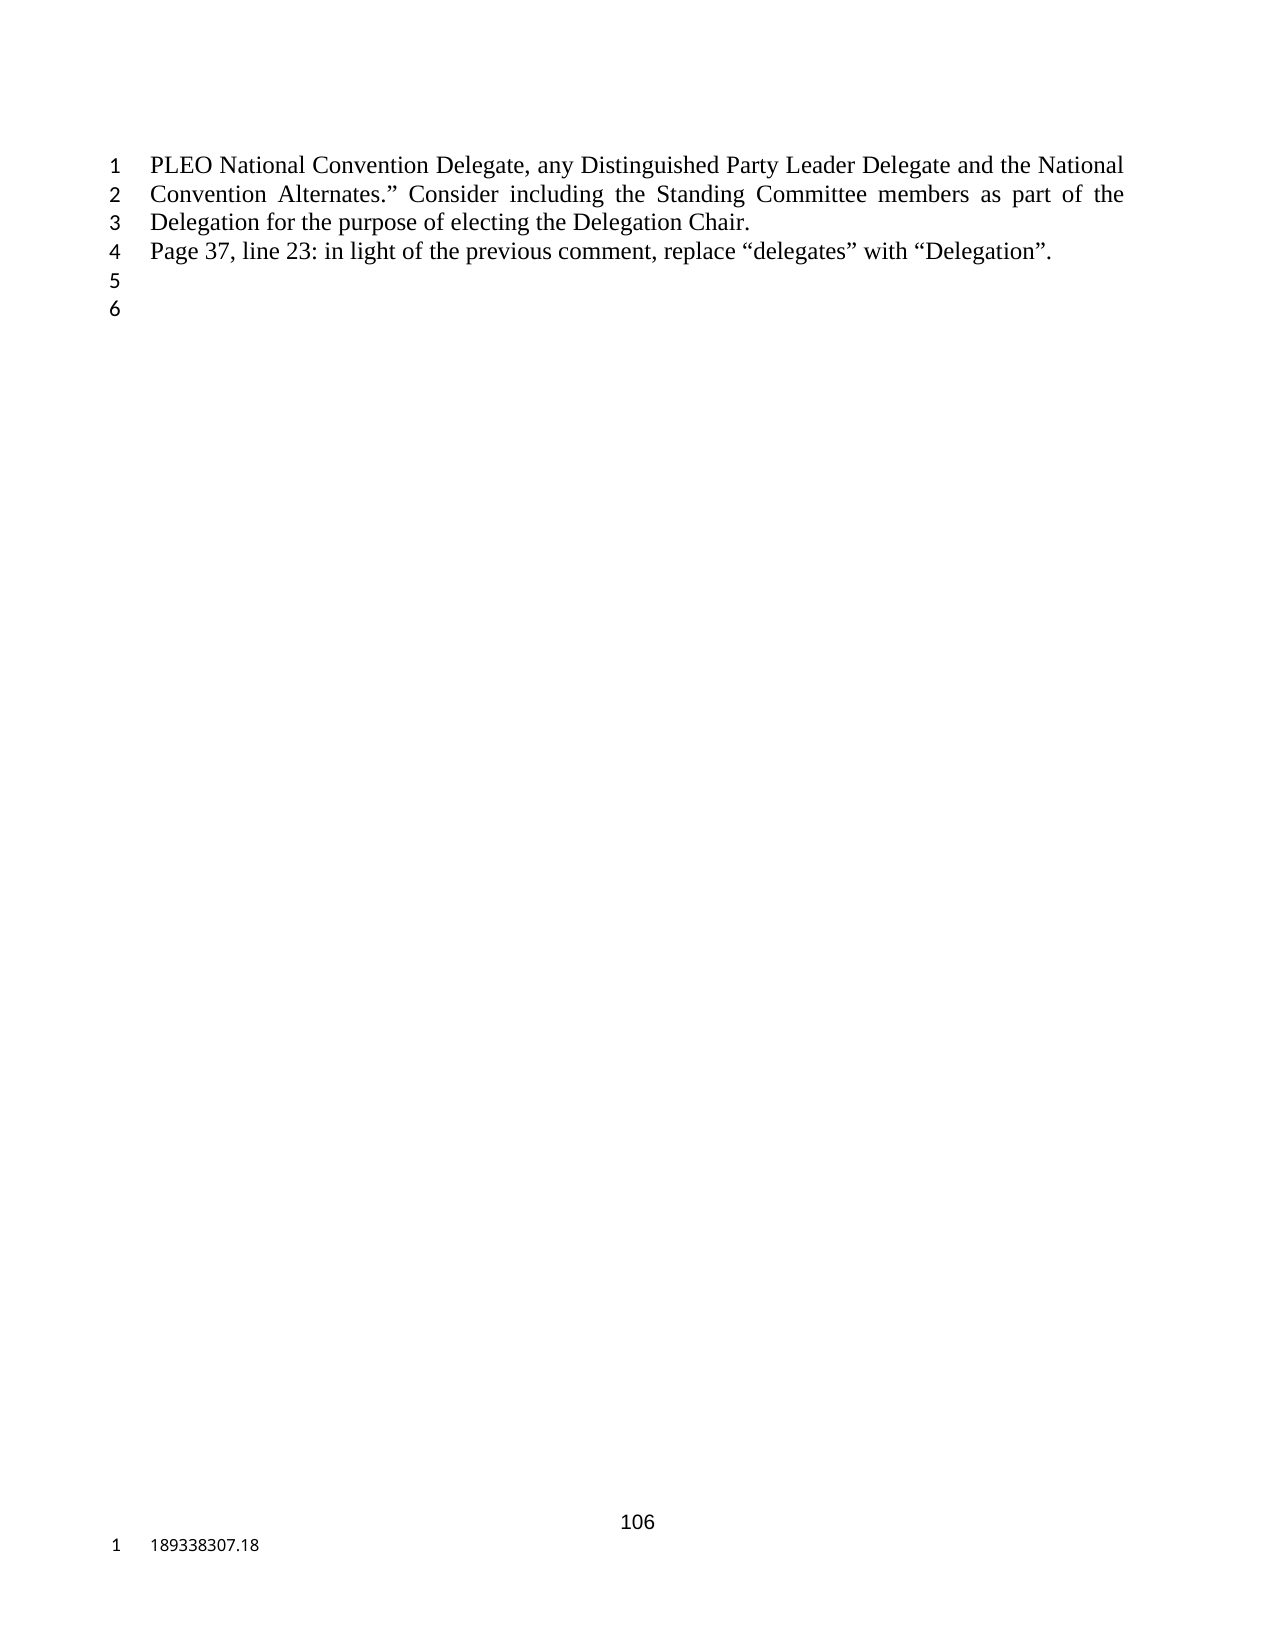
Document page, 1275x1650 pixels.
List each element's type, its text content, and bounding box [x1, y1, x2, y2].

text Page 37, line 23: in light of the previous comment, replace “delegates” with “Delegation”. [150, 236, 1125, 265]
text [150, 150, 1125, 236]
